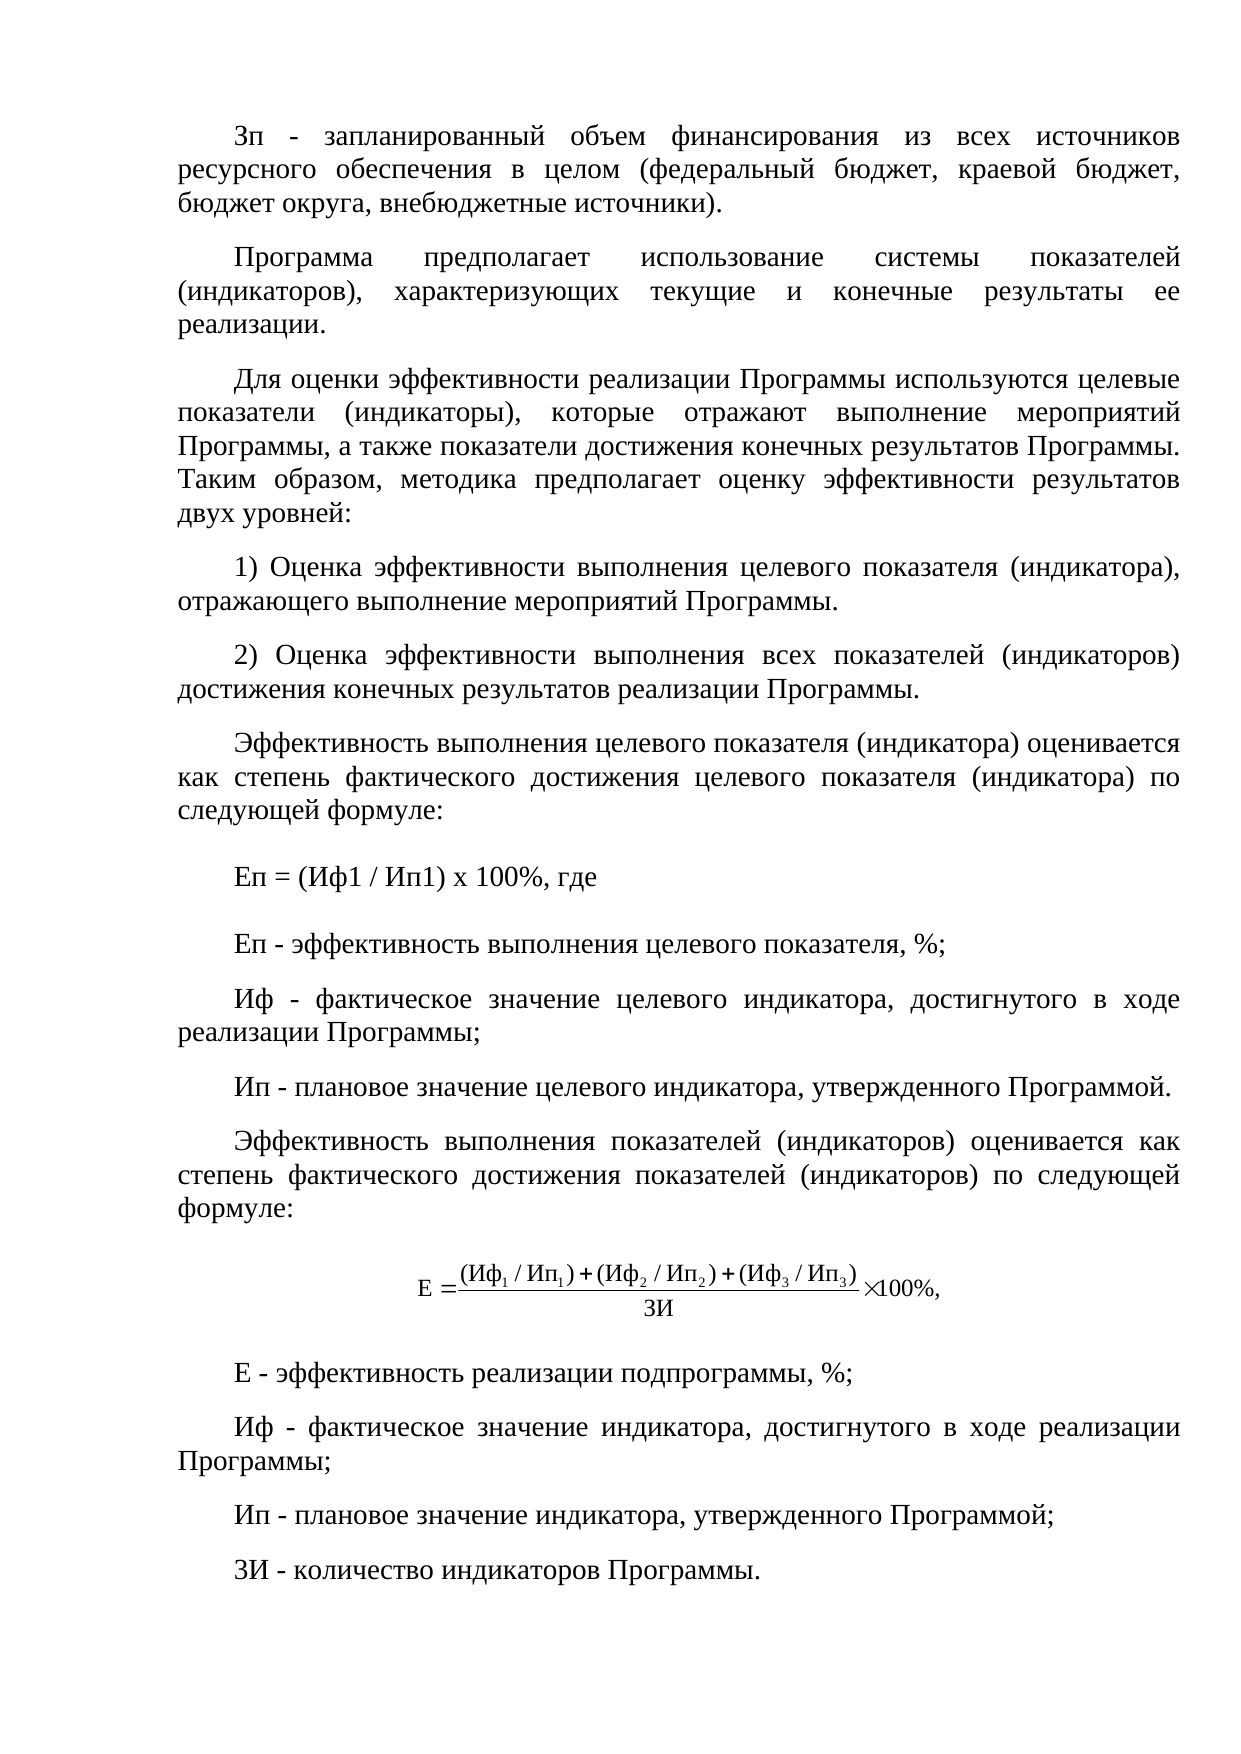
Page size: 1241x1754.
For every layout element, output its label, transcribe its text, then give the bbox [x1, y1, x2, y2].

text Иф - фактическое значение целевого индикатора, достигнутого в ходе реализации Программы; [177, 981, 1181, 1048]
text Е - эффективность реализации подпрограммы, %; [177, 1355, 1181, 1389]
text Еп = (Иф1 / Ип1) x 100%, где [177, 859, 1181, 893]
text 1) Оценка эффективности выполнения целевого показателя (индикатора), отражающего выполнение мероприятий Программы. [177, 549, 1181, 617]
text Эффективность выполнения целевого показателя (индикатора) оценивается как степень фактического достижения целевого показателя (индикатора) по следующей формуле: [177, 725, 1181, 826]
text Ип - плановое значение индикатора, утвержденного Программой; [177, 1497, 1181, 1531]
text 2) Оценка эффективности выполнения всех показателей (индикаторов) достижения конечных результатов реализации Программы. [177, 637, 1181, 704]
text Для оценки эффективности реализации Программы используются целевые показатели (индикаторы), которые отражают выполнение мероприятий Программы, а также показатели достижения конечных результатов Программы. Таким образом, методика предполагает оценку эффективности результатов двух уровней: [177, 361, 1181, 529]
text Еп - эффективность выполнения целевого показателя, %; [177, 927, 1181, 960]
text Эффективность выполнения показателей (индикаторов) оценивается как степень фактического достижения показателей (индикаторов) по следующей формуле: [177, 1123, 1181, 1224]
text Программа предполагает использование системы показателей (индикаторов), характеризующих текущие и конечные результаты ее реализации. [177, 239, 1181, 340]
text 3И - количество индикаторов Программы. [177, 1552, 1181, 1585]
text Иф - фактическое значение индикатора, достигнутого в ходе реализации Программы; [177, 1409, 1181, 1477]
text Ип - плановое значение целевого индикатора, утвержденного Программой. [177, 1069, 1181, 1102]
text Зп - запланированный объем финансирования из всех источников ресурсного обеспечения в целом (федеральный бюджет, краевой бюджет, бюджет округа, внебюджетные источники). [177, 118, 1181, 219]
